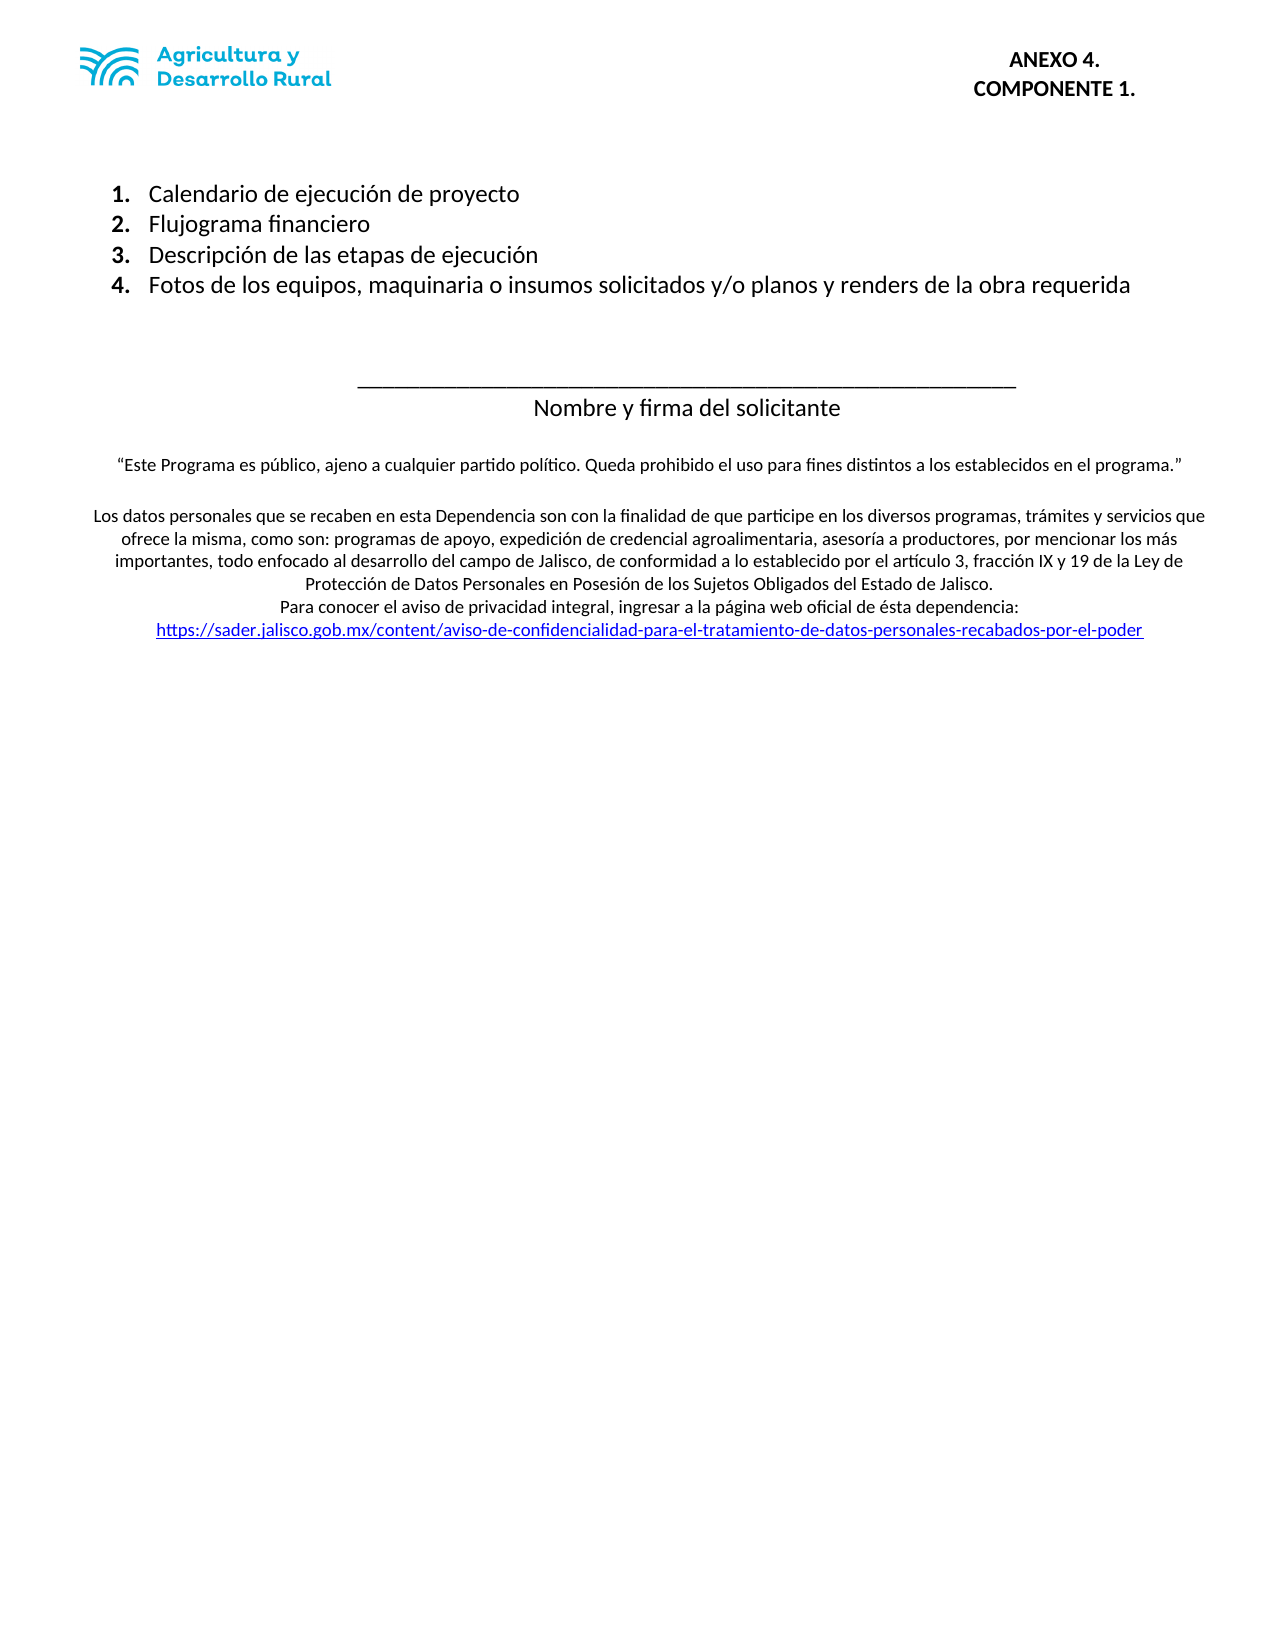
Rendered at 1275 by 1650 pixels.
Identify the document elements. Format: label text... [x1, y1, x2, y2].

list Flujograma financiero [111, 209, 1226, 239]
list Fotos de los equipos, maquinaria o insumos solicitados y/o planos y renders de la obra requerida [111, 270, 1226, 300]
picture [225, 79, 231, 86]
text https://sader.jalisco.gob.mx/content/aviso-de-confidencialidad-para-el-tratamiento-de-datos-personales-recabados-por-el-poder [74, 618, 1226, 641]
text Para conocer el aviso de privacidad integral, ingresar a la página web oficial de ésta dependencia: [74, 595, 1226, 618]
text “Este Programa es público, ajeno a cualquier partido político. Queda prohibido el uso para fines distintos a los establecidos en el programa.” [74, 453, 1226, 476]
text _____________________________________________________ [149, 361, 1226, 392]
text Los datos personales que se recaben en esta Dependencia son con la finalidad de que participe en los diversos programas, trámites y servicios que ofrece la misma, como son: programas de apoyo, expedición de credencial agroalimentaria, asesoría a productores, por mencionar los más importantes, todo enfocado al desarrollo del campo de Jalisco, de conformidad a lo establecido por el artículo 3, fracción IX y 19 de la Ley de Protección de Datos Personales en Posesión de los Sujetos Obligados del Estado de Jalisco. [74, 504, 1226, 595]
list Descripción de las etapas de ejecución [111, 239, 1226, 270]
picture [162, 75, 168, 83]
picture [123, 80, 130, 86]
list Calendario de ejecución de proyecto [111, 178, 1226, 209]
picture [215, 78, 222, 86]
text Nombre y firma del solicitante [149, 392, 1226, 422]
picture [75, 46, 336, 86]
